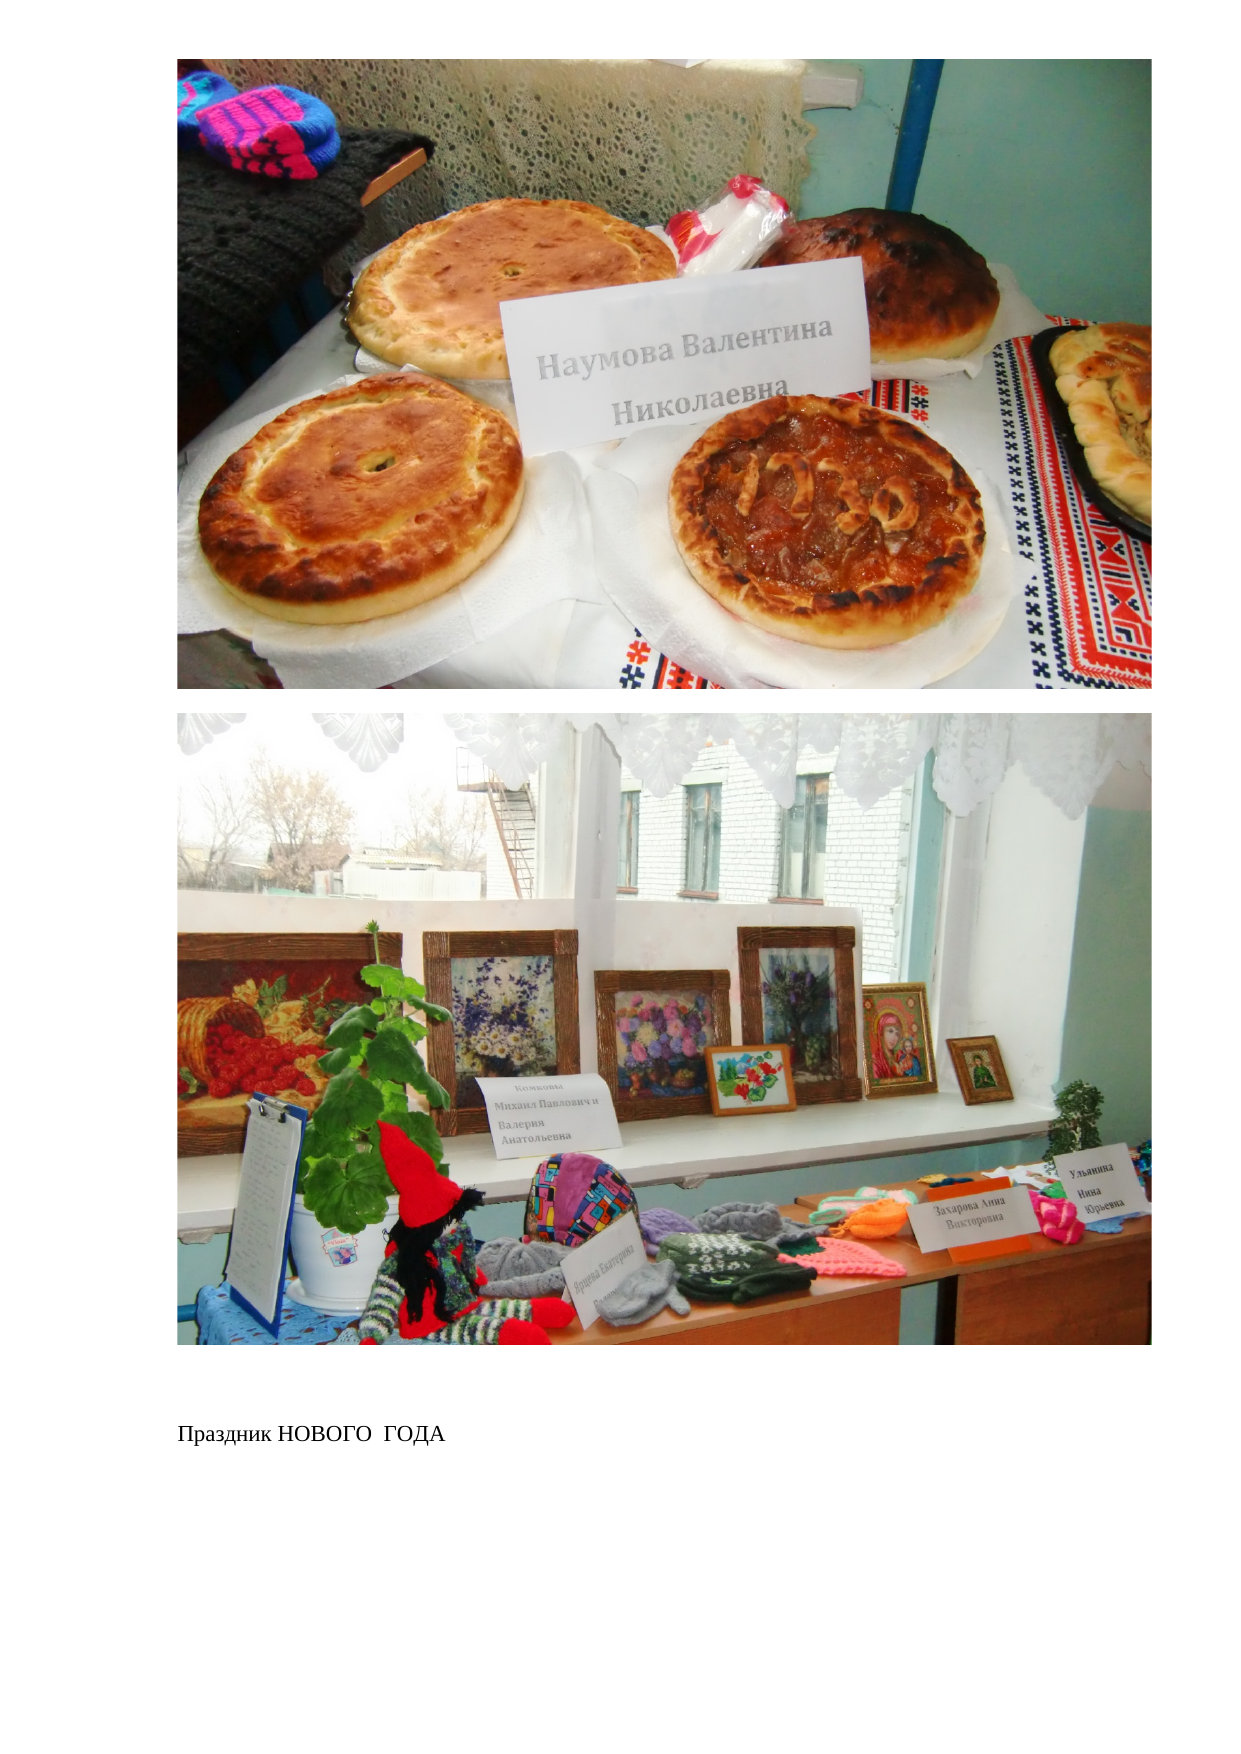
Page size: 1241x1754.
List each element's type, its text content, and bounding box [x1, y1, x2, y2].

picture [177, 713, 1152, 1345]
text Праздник НОВОГО ГОДА [177, 1421, 1152, 1447]
picture [177, 59, 1152, 689]
